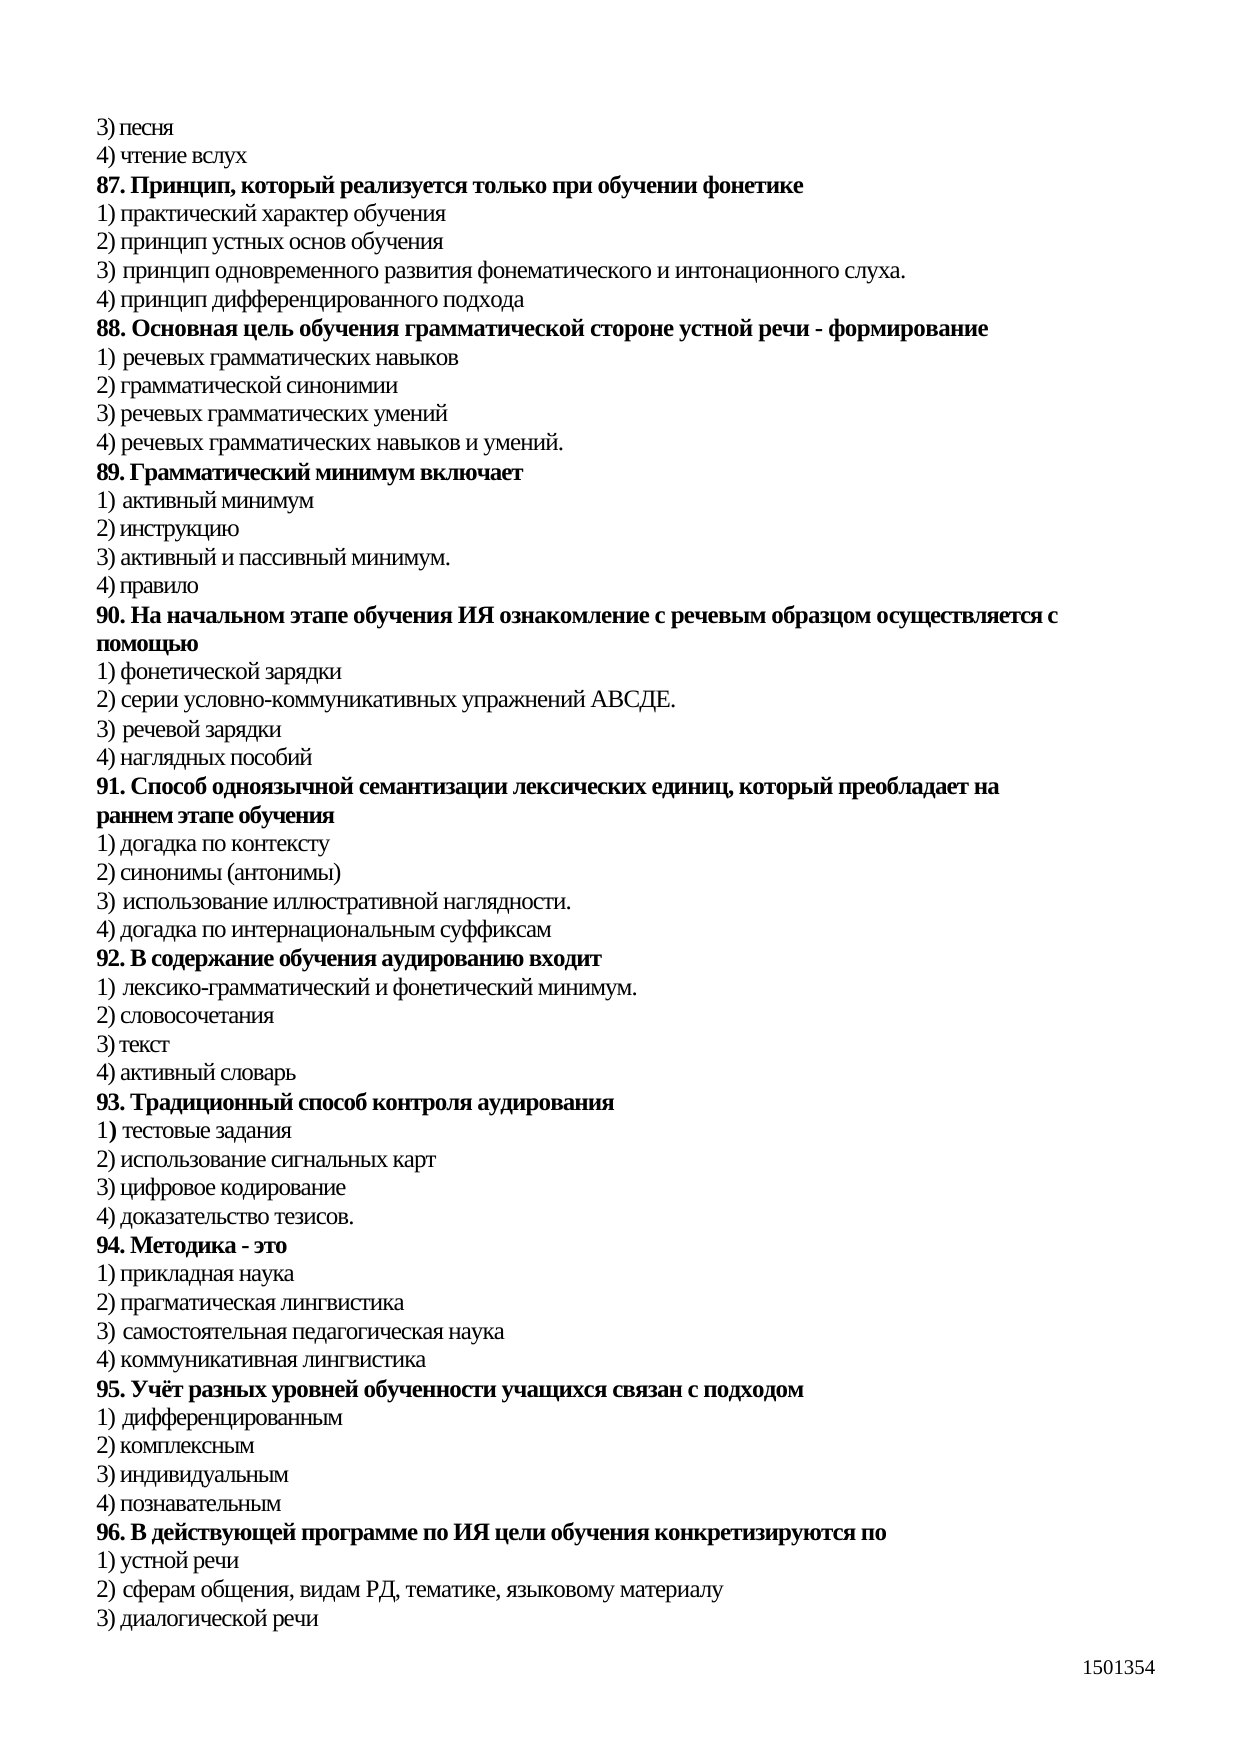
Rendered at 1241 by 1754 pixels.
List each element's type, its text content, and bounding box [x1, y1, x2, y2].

text 1) лексико-грамматический и фонетический минимум. [96, 973, 845, 1001]
text 3) диалогической речи [96, 1604, 500, 1632]
text 2) сферам общения, видам РД, тематике, языковому материалу [96, 1574, 930, 1604]
text 88. Основная цель обучения грамматической стороне устной речи - формирование [96, 313, 1151, 342]
text 2) грамматической синонимии [96, 371, 588, 399]
text 1) активный минимум [96, 486, 524, 514]
text 2) инструкцию [96, 514, 436, 542]
text 3) индивидуальным [96, 1459, 473, 1488]
text 3) использование иллюстративной наглядности. [96, 886, 777, 915]
text 2) использование сигнальных карт [96, 1144, 615, 1173]
text 3) активный и пассивный минимум. [96, 542, 639, 571]
text 3) текст [96, 1029, 357, 1058]
text 4) доказательство тезисов. [96, 1201, 528, 1230]
text 1) практический характер обучения [96, 199, 636, 227]
text 92. В содержание обучения аудированию входит [96, 943, 774, 973]
text 2) словосочетания [96, 1001, 458, 1029]
text 4) догадка по интернациональным суффиксам [96, 915, 726, 943]
text 3) цифровое кодирование [96, 1173, 528, 1201]
text 4) правило [96, 571, 397, 600]
text 1) дифференцированным [96, 1403, 539, 1431]
text 4) чтение вслух [96, 141, 443, 169]
text 2) синонимы (антонимы) [96, 857, 523, 886]
text 3) принцип одновременного развития фонематического и интонационного слуха. [96, 255, 1123, 285]
text 4) речевых грамматических навыков и умений. [96, 428, 746, 456]
text 1) прикладная наука [96, 1259, 478, 1287]
text 93. Традиционный способ контроля аудирования [96, 1086, 785, 1116]
text 1) догадка по контексту [96, 829, 512, 857]
text 3) самостоятельная педагогическая наука [96, 1316, 711, 1345]
text 1) фонетической зарядки [96, 657, 523, 685]
text 4) коммуникативная лингвистика [96, 1345, 604, 1373]
text 96. В действующей программе по ИЯ цели обучения конкретизируются по [96, 1517, 1043, 1547]
text 4) познавательным [96, 1488, 473, 1517]
text 94. Методика - это [96, 1230, 469, 1259]
text 1) речевых грамматических навыков [96, 342, 676, 371]
text 87. Принцип, который реализуется только при обучении фонетике [96, 169, 976, 199]
text 1) устной речи [96, 1547, 423, 1574]
text 3) речевой зарядки [96, 714, 476, 743]
text 3) речевых грамматических умений [96, 399, 637, 428]
text 1) тестовые задания [96, 1116, 487, 1144]
text 3) песня [96, 112, 372, 141]
text 4) активный словарь [96, 1058, 480, 1086]
text 2) серии условно-коммуникативных упражнений АВСДЕ. [96, 685, 841, 714]
text раннем этапе обучения [96, 801, 518, 829]
text 4) наглядных пособий [96, 743, 496, 771]
text 95. Учёт разных уровней обученности учащихся связан с подходом [96, 1373, 966, 1403]
text 89. Грамматический минимум включает [96, 456, 710, 486]
text 2) принцип устных основ обучения [96, 227, 633, 255]
text 2) комплексным [96, 1431, 439, 1459]
text 2) прагматическая лингвистика [96, 1287, 584, 1316]
text 4) принцип дифференцированного подхода [96, 285, 711, 313]
text 91. Способ одноязычной семантизации лексических единиц, который преобладает на [96, 771, 1153, 801]
text 90. На начальном этапе обучения ИЯ ознакомление с речевым образцом осуществляется с помощью [96, 600, 1155, 657]
